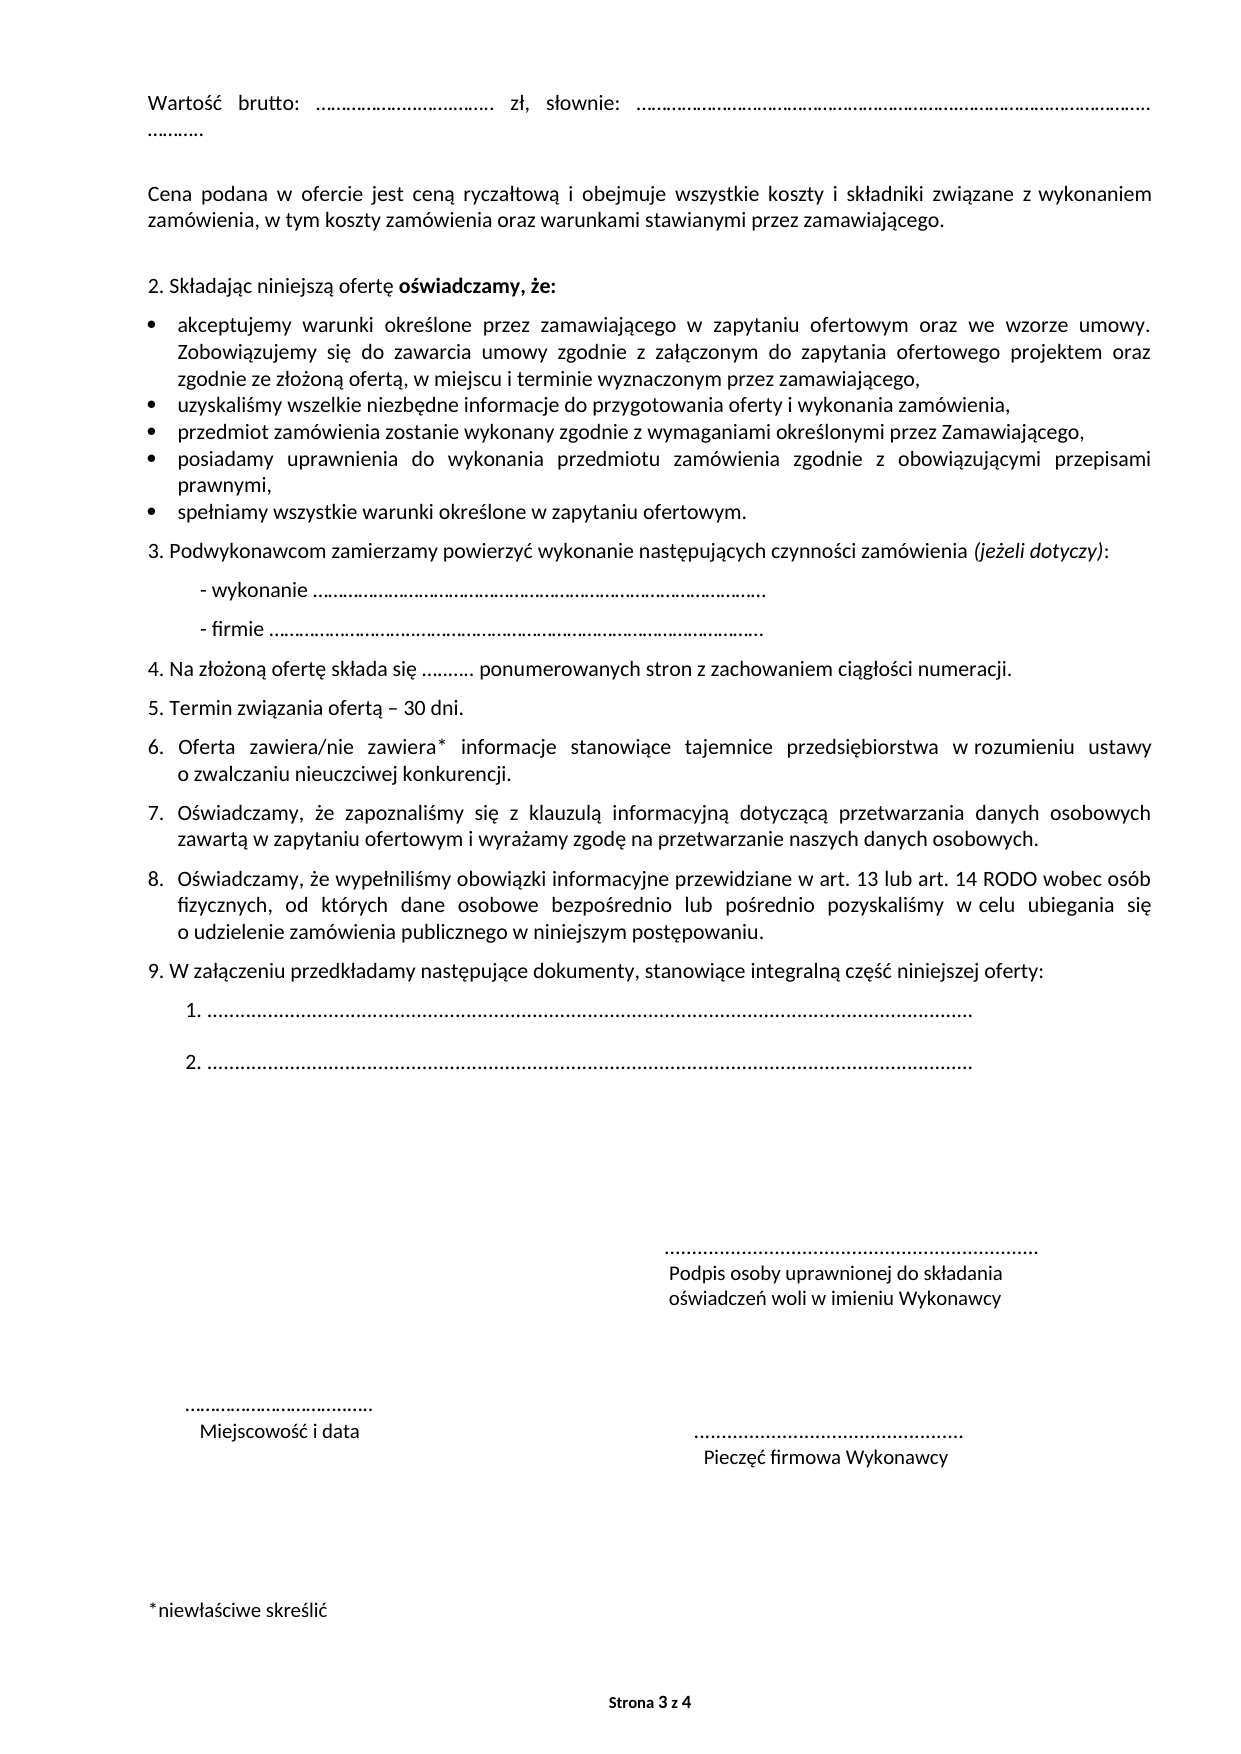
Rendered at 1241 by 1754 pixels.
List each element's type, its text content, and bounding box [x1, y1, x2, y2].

text 5. Termin związania ofertą – 30 dni. [148, 694, 1152, 721]
text Cena podana w ofercie jest ceną ryczałtową i obejmuje wszystkie koszty i składniki związane z wykonaniem zamówienia, w tym koszty zamówienia oraz warunkami stawianymi przez zamawiającego. [148, 180, 1152, 233]
text 9. W załączeniu przedkładamy następujące dokumenty, stanowiące integralną część niniejszej oferty: [148, 957, 1152, 984]
list Oświadczamy, że wypełniliśmy obowiązki informacyjne przewidziane w art. 13 lub art. 14 RODO wobec osób fizycznych, od których dane osobowe bezpośrednio lub pośrednio pozyskaliśmy w celu ubiegania się o udzielenie zamówienia publicznego w niniejszym postępowaniu. [148, 865, 1152, 945]
text 4. Na złożoną ofertę składa się …..….. ponumerowanych stron z zachowaniem ciągłości numeracji. [148, 655, 1152, 681]
text 6. Oferta zawiera/nie zawiera* informacje stanowiące tajemnice przedsiębiorstwa w rozumieniu ustawy o zwalczaniu nieuczciwej konkurencji. [148, 733, 1152, 786]
text 1. ........................................................................................................................................... [185, 996, 1152, 1023]
text .................................................................... [593, 1233, 1152, 1260]
list uzyskaliśmy wszelkie niezbędne informacje do przygotowania oferty i wykonania zamówienia, [148, 391, 1152, 418]
text - firmie ………………………..…………………………………………………………… [185, 616, 1152, 642]
list posiadamy uprawnienia do wykonania przedmiotu zamówienia zgodnie z obowiązującymi przepisami prawnymi, [148, 445, 1152, 498]
text Wartość brutto: ………………..…….…….. zł, słownie: ……………………………………………………….………………………………..……….. [148, 89, 1152, 142]
text Pieczęć firmowa Wykonawcy [148, 1444, 1152, 1469]
text Miejscowość i data ................................................. [185, 1417, 1152, 1444]
text oświadczeń woli w imieniu Wykonawcy [148, 1285, 1152, 1311]
text *niewłaściwe skreślić [148, 1597, 1152, 1622]
text 2. Składając niniejszą ofertę oświadczamy, że: [148, 272, 1152, 299]
text 2. ........................................................................................................................................... [185, 1048, 1152, 1075]
list spełniamy wszystkie warunki określone w zapytaniu ofertowym. [148, 498, 1152, 525]
list akceptujemy warunki określone przez zamawiającego w zapytaniu ofertowym oraz we wzorze umowy. Zobowiązujemy się do zawarcia umowy zgodnie z załączonym do zapytania ofertowego projektem oraz zgodnie ze złożoną ofertą, w miejscu i terminie wyznaczonym przez zamawiającego, [148, 311, 1152, 391]
list przedmiot zamówienia zostanie wykonany zgodnie z wymaganiami określonymi przez Zamawiającego, [148, 418, 1152, 445]
list Oświadczamy, że zapoznaliśmy się z klauzulą informacyjną dotyczącą przetwarzania danych osobowych zawartą w zapytaniu ofertowym i wyrażamy zgodę na przetwarzanie naszych danych osobowych. [148, 799, 1152, 852]
text …………………………..….. [185, 1391, 1152, 1417]
text 3. Podwykonawcom zamierzamy powierzyć wykonanie następujących czynności zamówienia (jeżeli dotyczy): [148, 537, 1152, 564]
text Podpis osoby uprawnionej do składania [148, 1260, 1152, 1285]
text - wykonanie ……………………………………………………………………………… [185, 576, 1152, 603]
